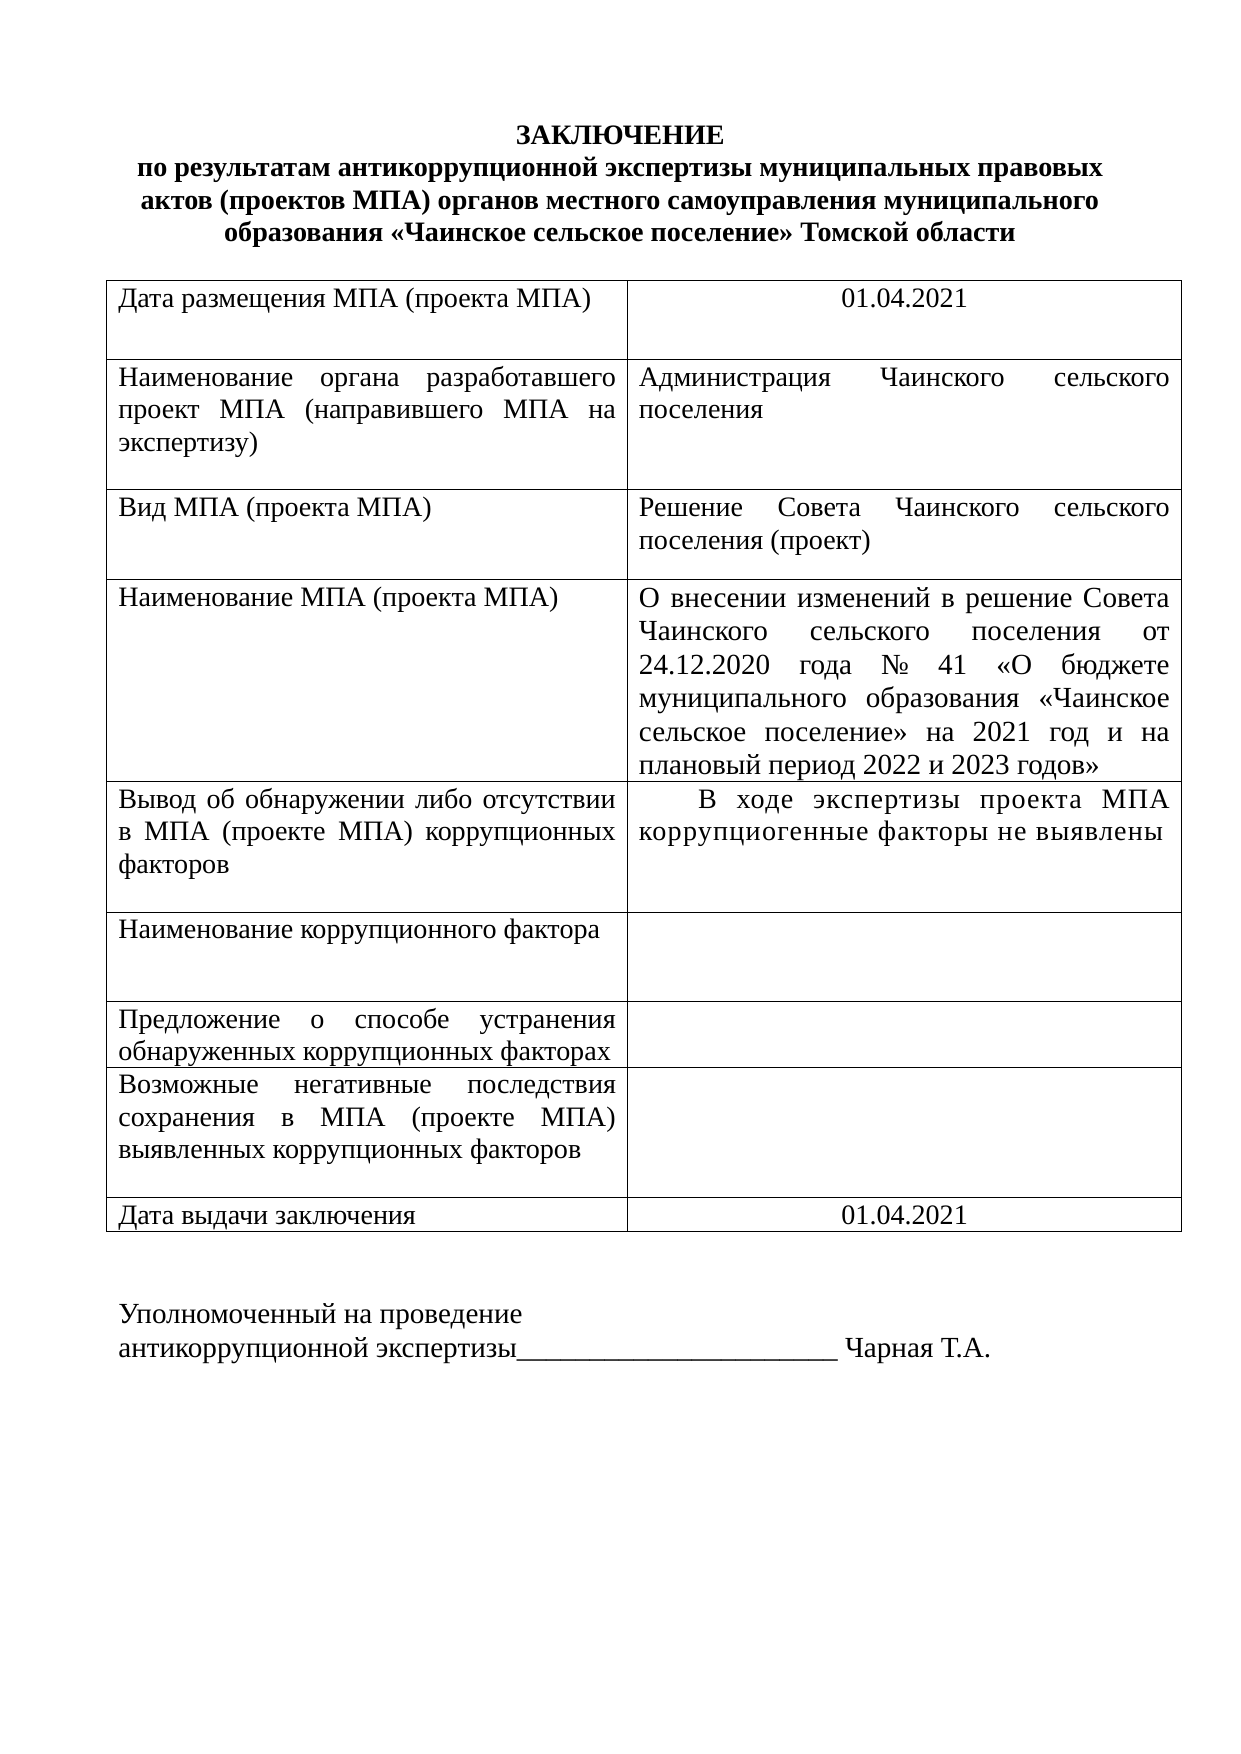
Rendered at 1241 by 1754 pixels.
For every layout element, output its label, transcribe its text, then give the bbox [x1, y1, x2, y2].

table_cell Возможные негативные последствия сохранения в МПА (проекте МПА) выявленных коррупционных факторов [107, 1068, 627, 1197]
table_cell Наименование коррупционного фактора [107, 913, 627, 1001]
table_cell Решение Совета Чаинского сельского поселения (проект) [628, 490, 1181, 579]
text антикоррупционной экспертизы______________________ Чарная Т.А. [118, 1330, 1122, 1363]
table_cell Наименование органа разработавшего проект МПА (направившего МПА на экспертизу) [107, 360, 627, 489]
table_header Дата размещения МПА (проекта МПА) [107, 281, 627, 359]
table_header 01.04.2021 [628, 281, 1181, 359]
table_cell 01.04.2021 [628, 1198, 1181, 1231]
text по результатам антикоррупционной экспертизы муниципальных правовых актов (проектов МПА) органов местного самоуправления муниципального образования «Чаинское сельское поселение» Томской области [118, 151, 1122, 248]
table_cell Администрация Чаинского сельского поселения [628, 360, 1181, 489]
table_cell Дата выдачи заключения [107, 1198, 627, 1231]
table_cell Вывод об обнаружении либо отсутствии в МПА (проекте МПА) коррупционных факторов [107, 782, 627, 912]
table_cell О внесении изменений в решение Совета Чаинского сельского поселения от 24.12.2020 года № 41 «О бюджете муниципального образования «Чаинское сельское поселение» на 2021 год и на плановый период 2022 и 2023 годов» [628, 580, 1181, 781]
text ЗАКЛЮЧЕНИЕ [118, 118, 1122, 151]
table_cell [628, 1002, 1181, 1067]
table_cell [628, 1068, 1181, 1197]
table_cell Предложение о способе устранения обнаруженных коррупционных факторах [107, 1002, 627, 1067]
table_cell Наименование МПА (проекта МПА) [107, 580, 627, 781]
text Уполномоченный на проведение [118, 1296, 1122, 1330]
table_cell В ходе экспертизы проекта МПА коррупциогенные факторы не выявлены [628, 782, 1181, 912]
table_cell [628, 913, 1181, 1001]
table_cell Вид МПА (проекта МПА) [107, 490, 627, 579]
